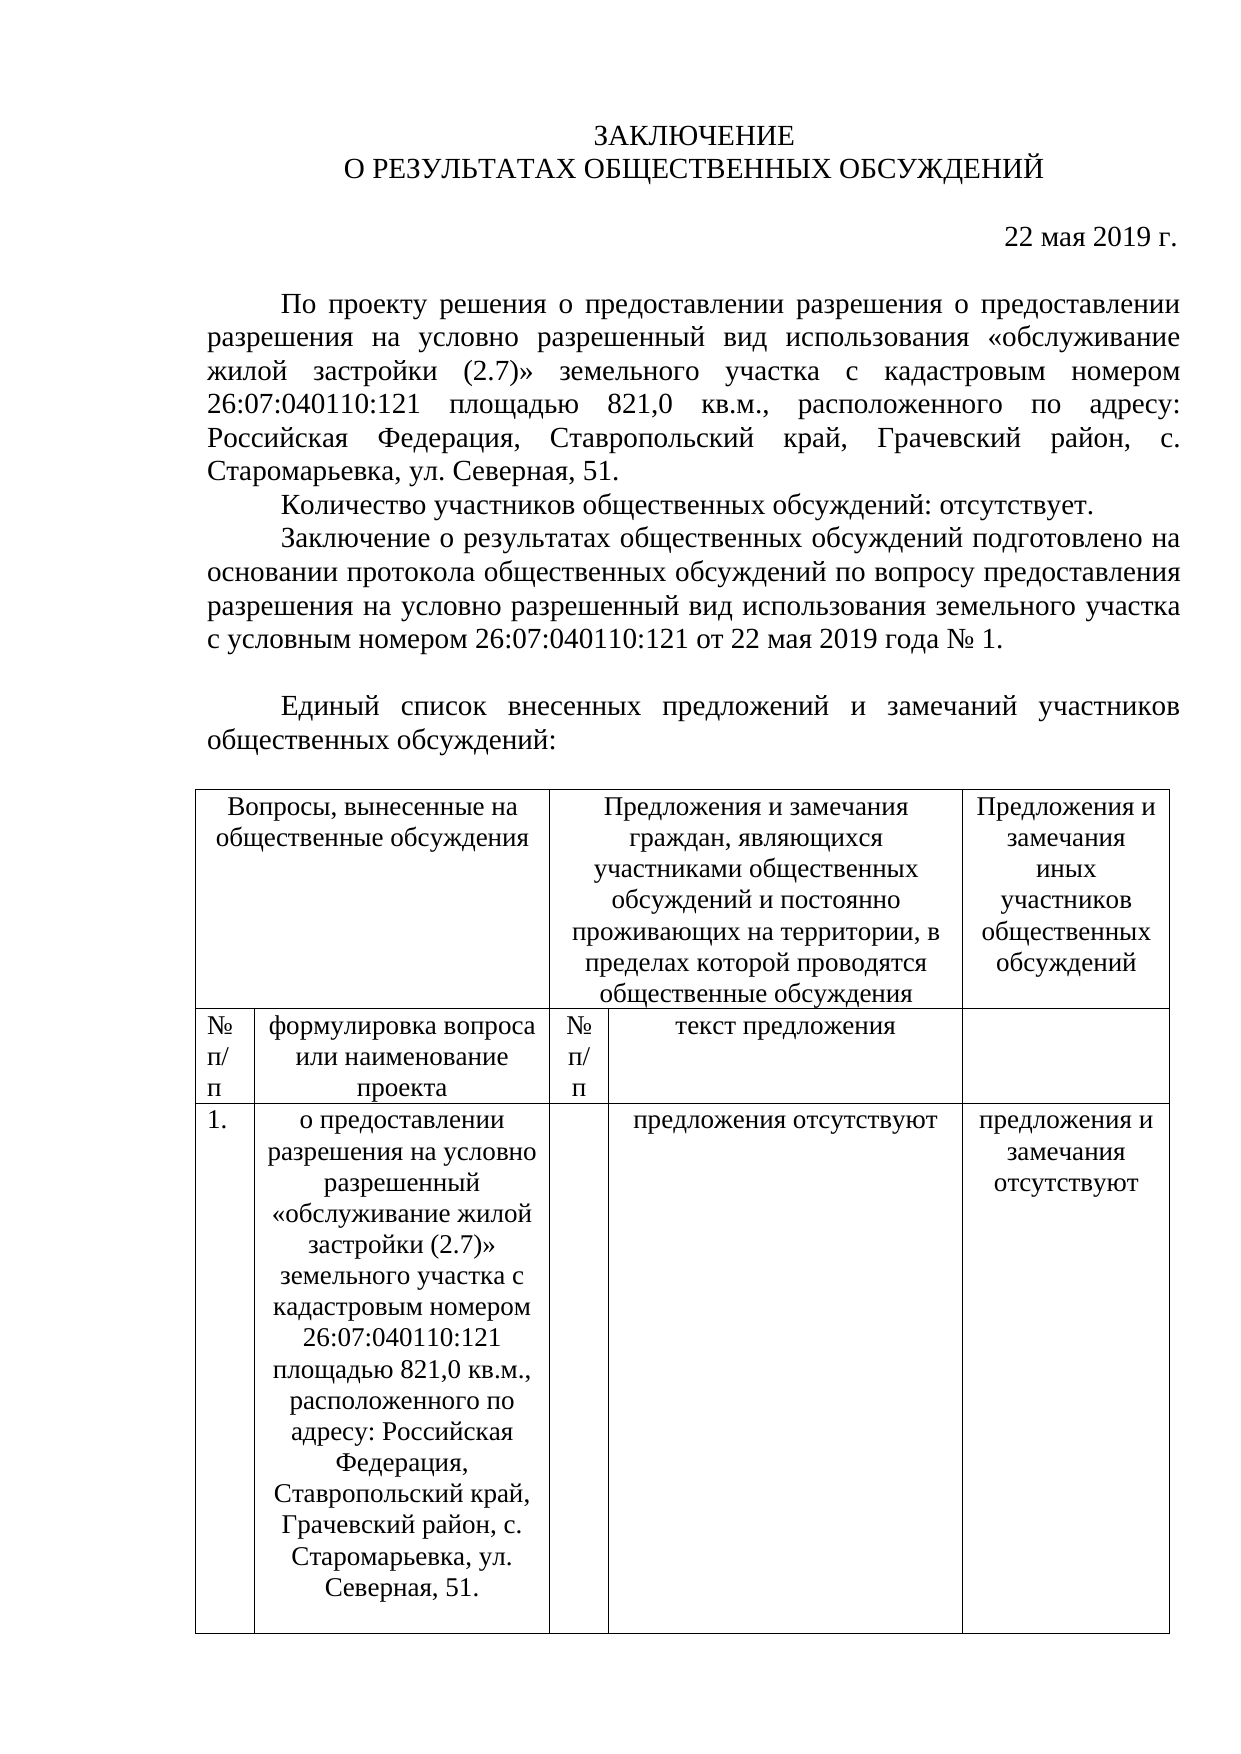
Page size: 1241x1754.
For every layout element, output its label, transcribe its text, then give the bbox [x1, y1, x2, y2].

table_cell текст предложения [609, 1009, 962, 1102]
table_cell № п/п [196, 1009, 254, 1102]
table_header Предложения и замечания иных участников общественных обсуждений [963, 790, 1169, 1008]
text Количество участников общественных обсуждений: отсутствует. [207, 487, 1181, 521]
table_header Вопросы, вынесенные на общественные обсуждения [196, 790, 549, 1008]
table_cell [963, 1009, 1169, 1102]
table_header Предложения и замечания граждан, являющихся участниками общественных обсуждений и постоянно проживающих на территории, в пределах которой проводятся общественные обсуждения [550, 790, 962, 1008]
table_cell предложения и замечания отсутствуют [963, 1104, 1169, 1633]
table_cell 1. [196, 1104, 254, 1633]
text ЗАКЛЮЧЕНИЕ [207, 118, 1181, 152]
text О РЕЗУЛЬТАТАХ ОБЩЕСТВЕННЫХ ОБСУЖДЕНИЙ [207, 152, 1181, 185]
table_cell о предоставлении разрешения на условно разрешенный «обслуживание жилой застройки (2.7)» земельного участка с кадастровым номером 26:07:040110:121 площадью 821,0 кв.м., расположенного по адресу: Российская Федерация, Ставропольский край, Грачевский район, с. Старомарьевка, ул. Северная, 51. [255, 1104, 549, 1633]
table_cell № п/п [550, 1009, 608, 1102]
table_cell [550, 1104, 608, 1633]
text 22 мая 2019 г. [207, 219, 1181, 252]
text Заключение о результатах общественных обсуждений подготовлено на основании протокола общественных обсуждений по вопросу предоставления разрешения на условно разрешенный вид использования земельного участка с условным номером 26:07:040110:121 от 22 мая 2019 года № 1. [207, 521, 1181, 655]
table_cell предложения отсутствуют [609, 1104, 962, 1633]
text По проекту решения о предоставлении разрешения о предоставлении разрешения на условно разрешенный вид использования «обслуживание жилой застройки (2.7)» земельного участка с кадастровым номером 26:07:040110:121 площадью 821,0 кв.м., расположенного по адресу: Российская Федерация, Ставропольский край, Грачевский район, с. Старомарьевка, ул. Северная, 51. [207, 286, 1181, 487]
text Единый список внесенных предложений и замечаний участников общественных обсуждений: [207, 688, 1181, 755]
table_cell формулировка вопроса или наименование проекта [255, 1009, 549, 1102]
